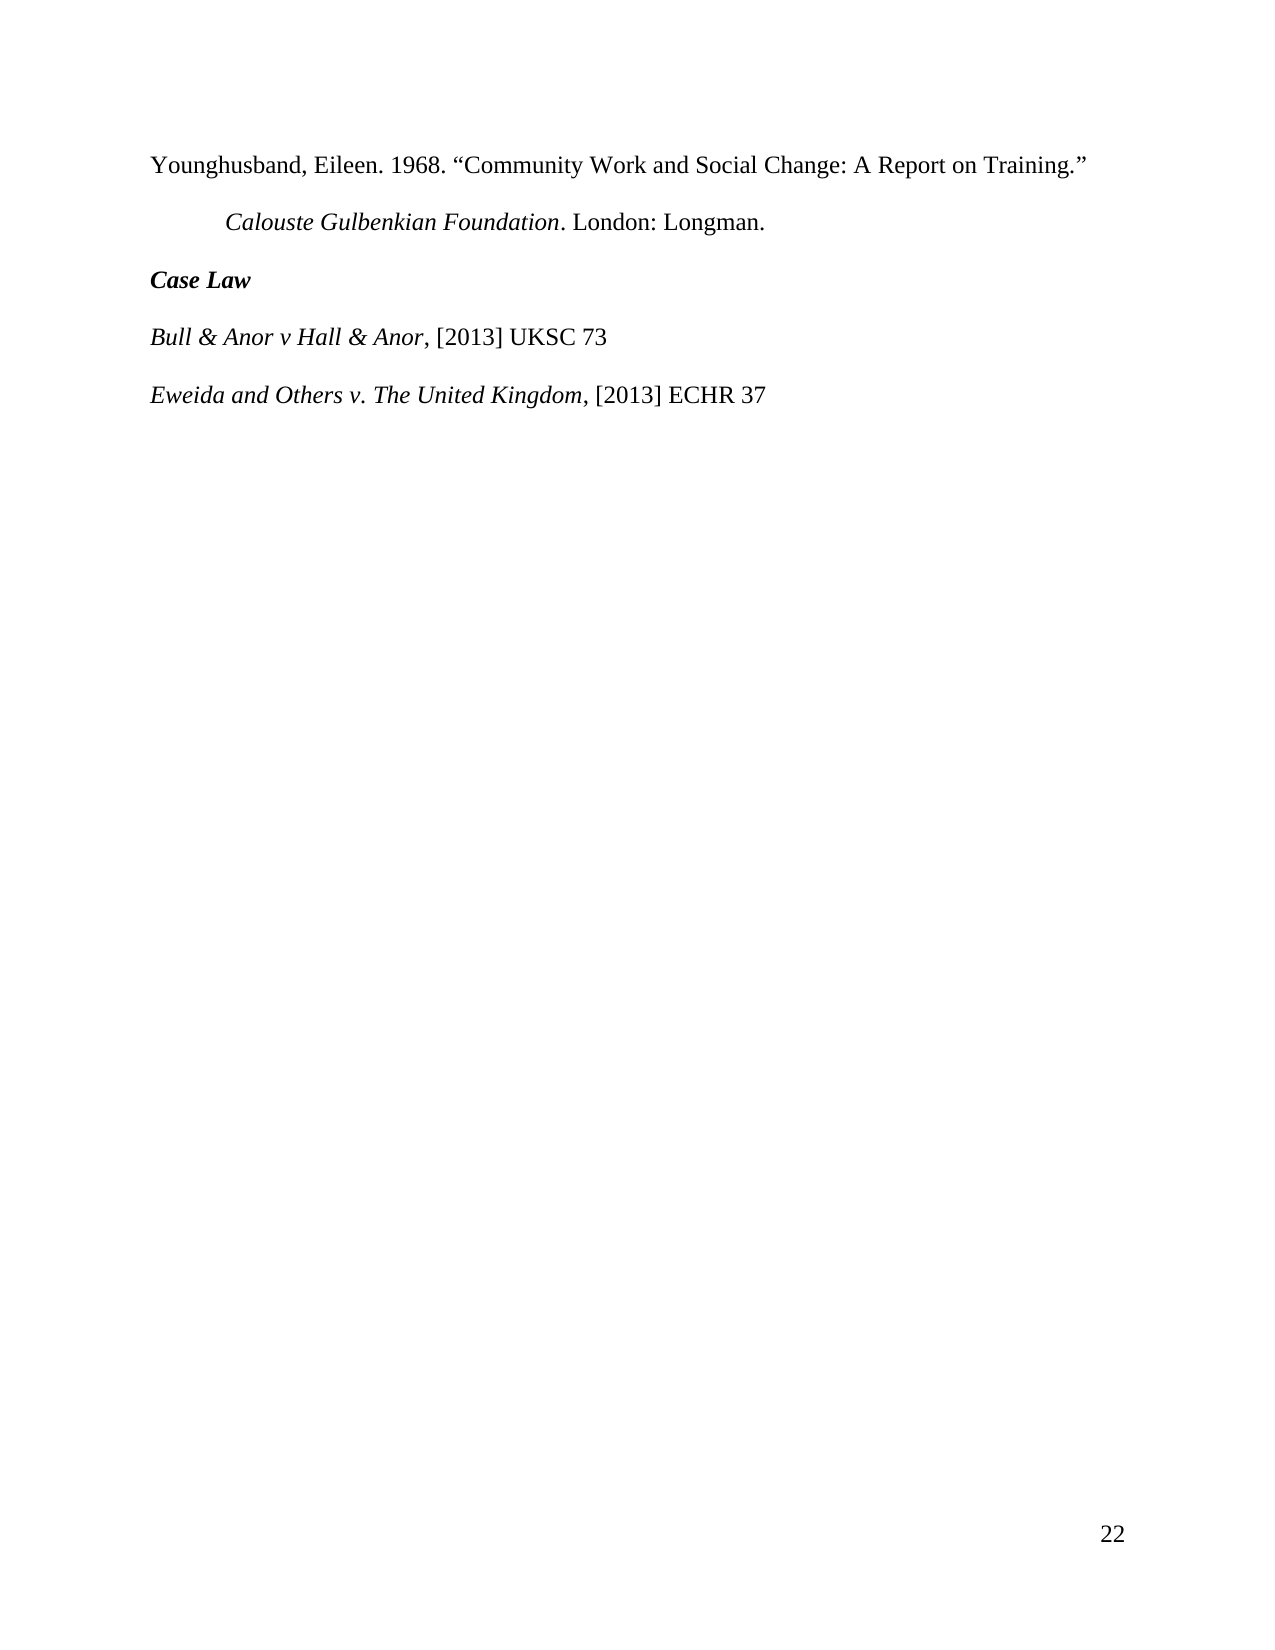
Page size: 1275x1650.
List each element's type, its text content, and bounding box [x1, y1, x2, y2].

text Case Law [150, 265, 1125, 294]
text Younghusband, Eileen. 1968. “Community Work and Social Change: A Report on Training.” Calouste Gulbenkian Foundation. London: Longman. [150, 150, 1125, 236]
text Bull & Anor v Hall & Anor, [2013] UKSC 73 [150, 322, 1125, 351]
text Eweida and Others v. The United Kingdom, [2013] ECHR 37 [150, 380, 1125, 409]
